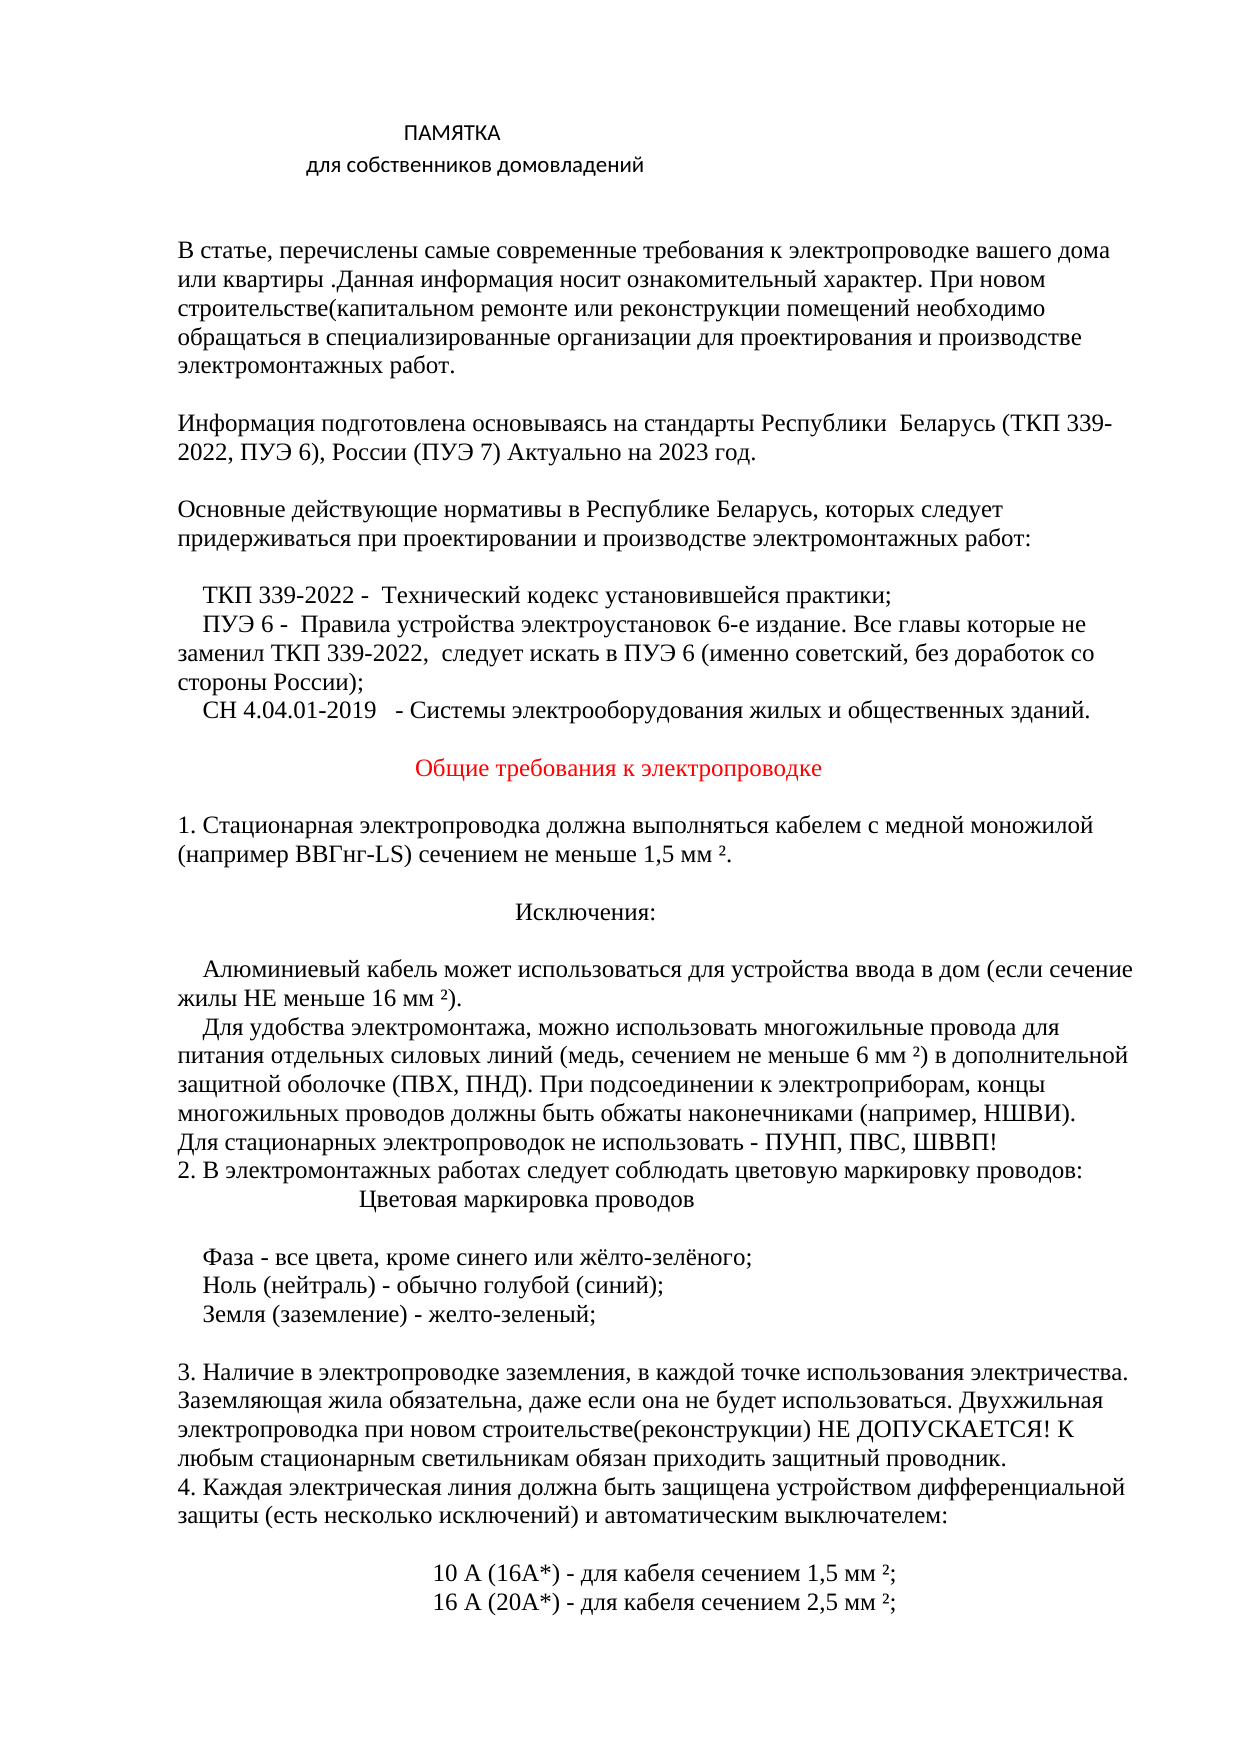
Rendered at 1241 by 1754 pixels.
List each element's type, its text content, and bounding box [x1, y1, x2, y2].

text для собственников домовладений [177, 150, 1152, 178]
text Алюминиевый кабель может использоваться для устройства ввода в дом (если сечение жилы НЕ меньше 16 мм ²). [177, 954, 1152, 1012]
text Земля (заземление) - желто-зеленый; [177, 1299, 1152, 1328]
text Ноль (нейтраль) - обычно голубой (синий); [177, 1271, 1152, 1299]
text 2. В электромонтажных работах следует соблюдать цветовую маркировку проводов: [177, 1156, 1152, 1184]
text Для удобства электромонтажа, можно использовать многожильные провода для питания отдельных силовых линий (медь, сечением не меньше 6 мм ²) в дополнительной защитной оболочке (ПВХ, ПНД). При подсоединении к электроприборам, концы многожильных проводов должны быть обжаты наконечниками (например, НШВИ). [177, 1012, 1152, 1127]
text Исключения: [177, 897, 1152, 926]
text СН 4.04.01-2019 - Системы электрооборудования жилых и общественных зданий. [177, 696, 1152, 724]
text Основные действующие нормативы в Республике Беларусь, которых следует придерживаться при проектировании и производстве электромонтажных работ: [177, 494, 1152, 552]
text 16 А (20А*) - для кабеля сечением 2,5 мм ²; [177, 1587, 1152, 1616]
text 1. Стационарная электропроводка должна выполняться кабелем с медной моножилой (например ВВГнг-LS) сечением не меньше 1,5 мм ². [177, 811, 1152, 868]
text 10 А (16А*) - для кабеля сечением 1,5 мм ²; [177, 1558, 1152, 1587]
text Информация подготовлена основываясь на стандарты Республики Беларусь (ТКП 339-2022, ПУЭ 6), России (ПУЭ 7) Актуально на 2023 год. [177, 408, 1152, 466]
text ПУЭ 6 - Правила устройства электроустановок 6-е издание. Все главы которые не заменил ТКП 339-2022, следует искать в ПУЭ 6 (именно советский, без доработок со стороны России); [177, 609, 1152, 696]
text Цветовая маркировка проводов [177, 1184, 1152, 1213]
text 3. Наличие в электропроводке заземления, в каждой точке использования электричества. Заземляющая жила обязательна, даже если она не будет использоваться. Двухжильная электропроводка при новом строительстве(реконструкции) НЕ ДОПУСКАЕТСЯ! К любым стационарным светильникам обязан приходить защитный проводник. [177, 1357, 1152, 1472]
text 4. Каждая электрическая линия должна быть защищена устройством дифференциальной защиты (есть несколько исключений) и автоматическим выключателем: [177, 1472, 1152, 1529]
text ТКП 339-2022 - Технический кодекс установившейся практики; [177, 581, 1152, 609]
text Общие требования к электропроводке [177, 753, 1152, 782]
text Для стационарных электропроводок не использовать - ПУНП, ПВС, ШВВП! [177, 1127, 1152, 1156]
text В статье, перечислены самые современные требования к электропроводке вашего дома или квартиры .Данная информация носит ознакомительный характер. При новом строительстве(капитальном ремонте или реконструкции помещений необходимо обращаться в специализированные организации для проектирования и производстве электромонтажных работ. [177, 236, 1152, 379]
text Фаза - все цвета, кроме синего или жёлто-зелёного; [177, 1242, 1152, 1271]
text ПАМЯТКА [177, 118, 1152, 146]
